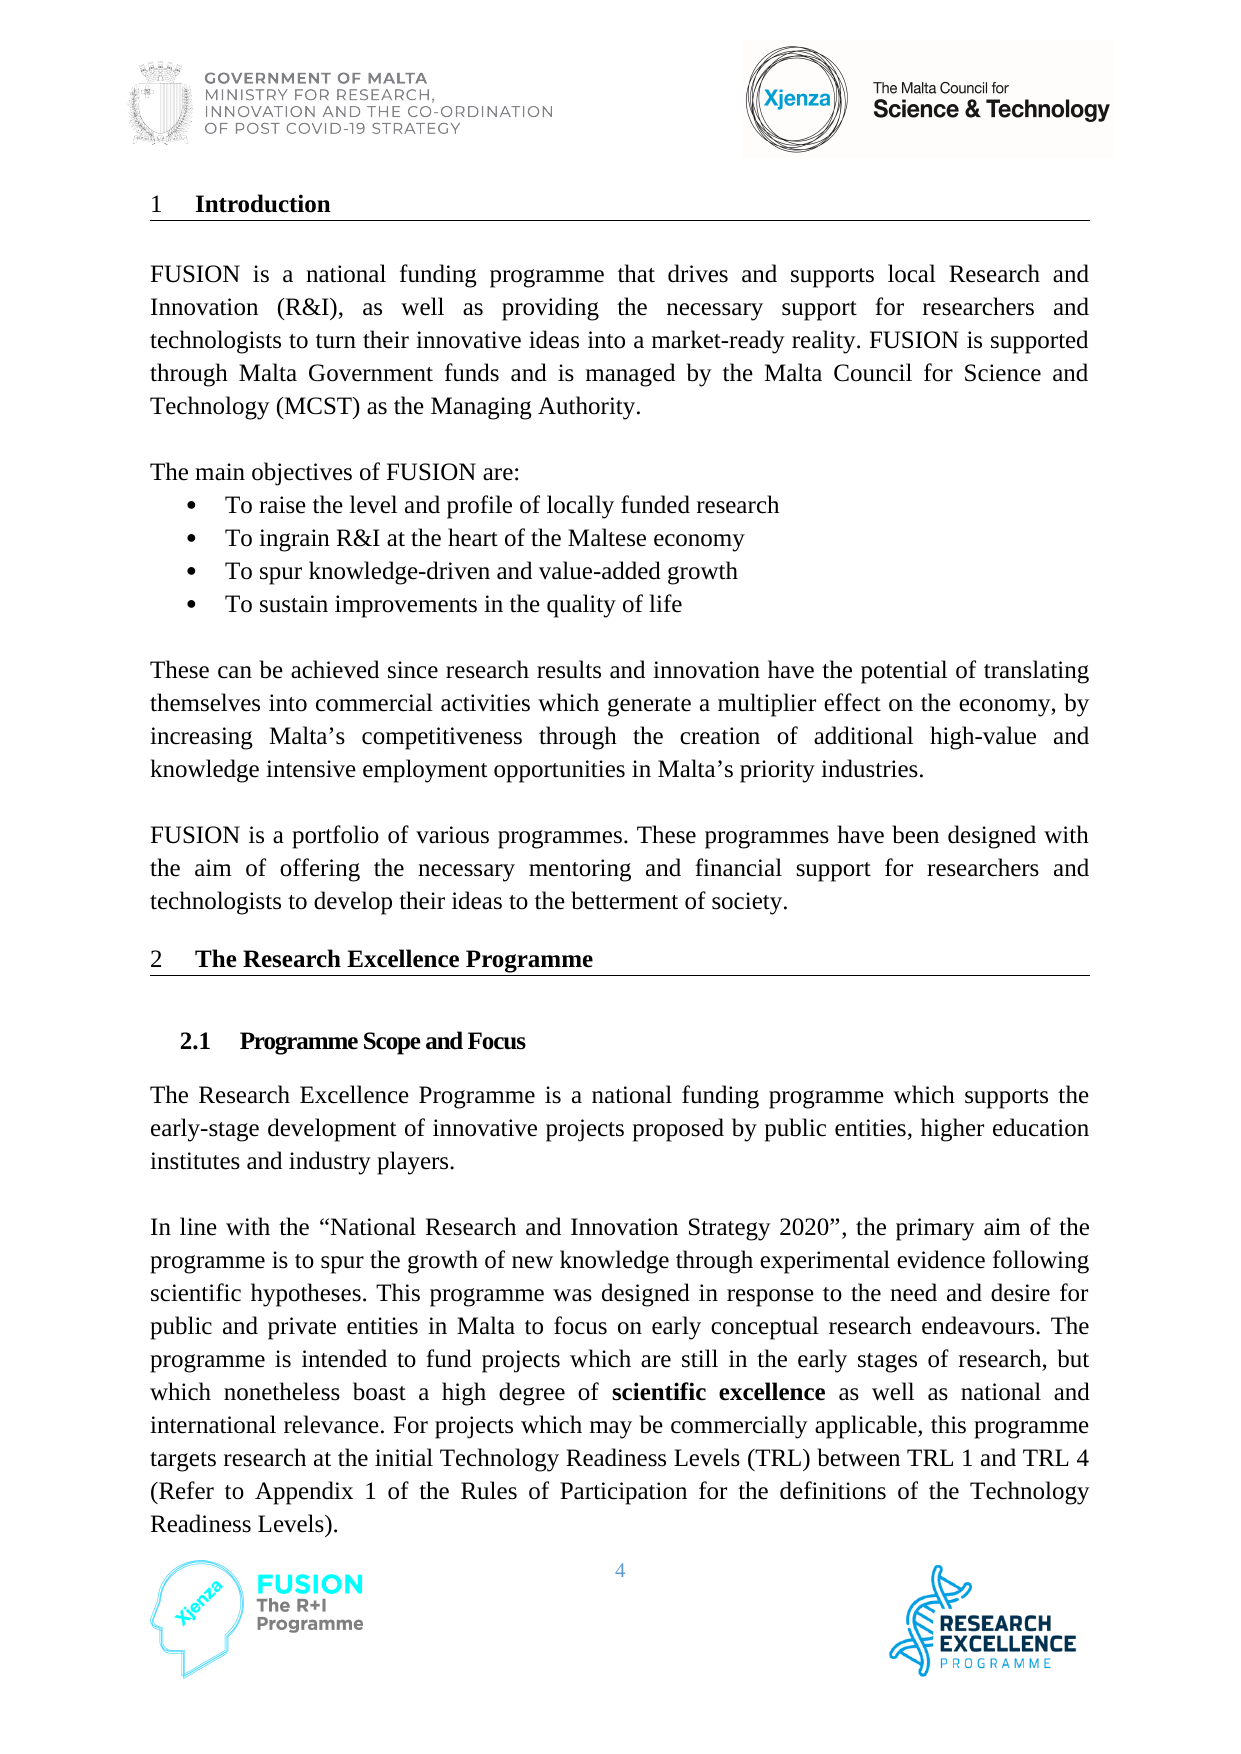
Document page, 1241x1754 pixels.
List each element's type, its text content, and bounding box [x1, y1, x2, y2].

list To sustain improvements in the quality of life [187, 589, 1090, 618]
list To spur knowledge-driven and value-added growth [187, 556, 1090, 585]
text FUSION is a portfolio of various programmes. These programmes have been designed with the aim of offering the necessary mentoring and financial support for researchers and technologists to develop their ideas to the betterment of society. [150, 820, 1090, 915]
subtitle Programme Scope and Focus [179, 1026, 1090, 1055]
picture [150, 1560, 363, 1679]
text FUSION is a national funding programme that drives and supports local Research and Innovation (R&I), as well as providing the necessary support for researchers and technologists to turn their innovative ideas into a market-ready reality. FUSION is supported through Malta Government funds and is managed by the Malta Council for Science and Technology (MCST) as the Managing Authority. [150, 259, 1090, 420]
text In line with the “National Research and Innovation Strategy 2020”, the primary aim of the programme is to spur the growth of new knowledge through experimental evidence following scientific hypotheses. This programme was designed in response to the need and desire for public and private entities in Malta to focus on early conceptual research endeavours. The programme is intended to fund projects which are still in the early stages of research, but which nonetheless boast a high degree of scientific excellence as well as national and international relevance. For projects which may be commercially applicable, this programme targets research at the initial Technology Readiness Levels (TRL) between TRL 1 and TRL 4 (Refer to Appendix 1 of the Rules of Participation for the definitions of the Technology Readiness Levels). [150, 1212, 1090, 1538]
text The Research Excellence Programme is a national funding programme which supports the early-stage development of innovative projects proposed by public entities, higher education institutes and industry players. [150, 1080, 1090, 1174]
picture [127, 61, 552, 145]
picture [879, 1560, 1091, 1679]
list To raise the level and profile of locally funded research [187, 490, 1090, 519]
picture [742, 40, 1113, 158]
text The main objectives of FUSION are: [150, 457, 1090, 486]
subtitle The Research Excellence Programme [150, 944, 1090, 975]
list To ingrain R&I at the heart of the Maltese economy [187, 523, 1090, 552]
subtitle Introduction [150, 189, 1090, 220]
text These can be achieved since research results and innovation have the potential of translating themselves into commercial activities which generate a multiplier effect on the economy, by increasing Malta’s competitiveness through the creation of additional high-value and knowledge intensive employment opportunities in Malta’s priority industries. [150, 655, 1090, 783]
